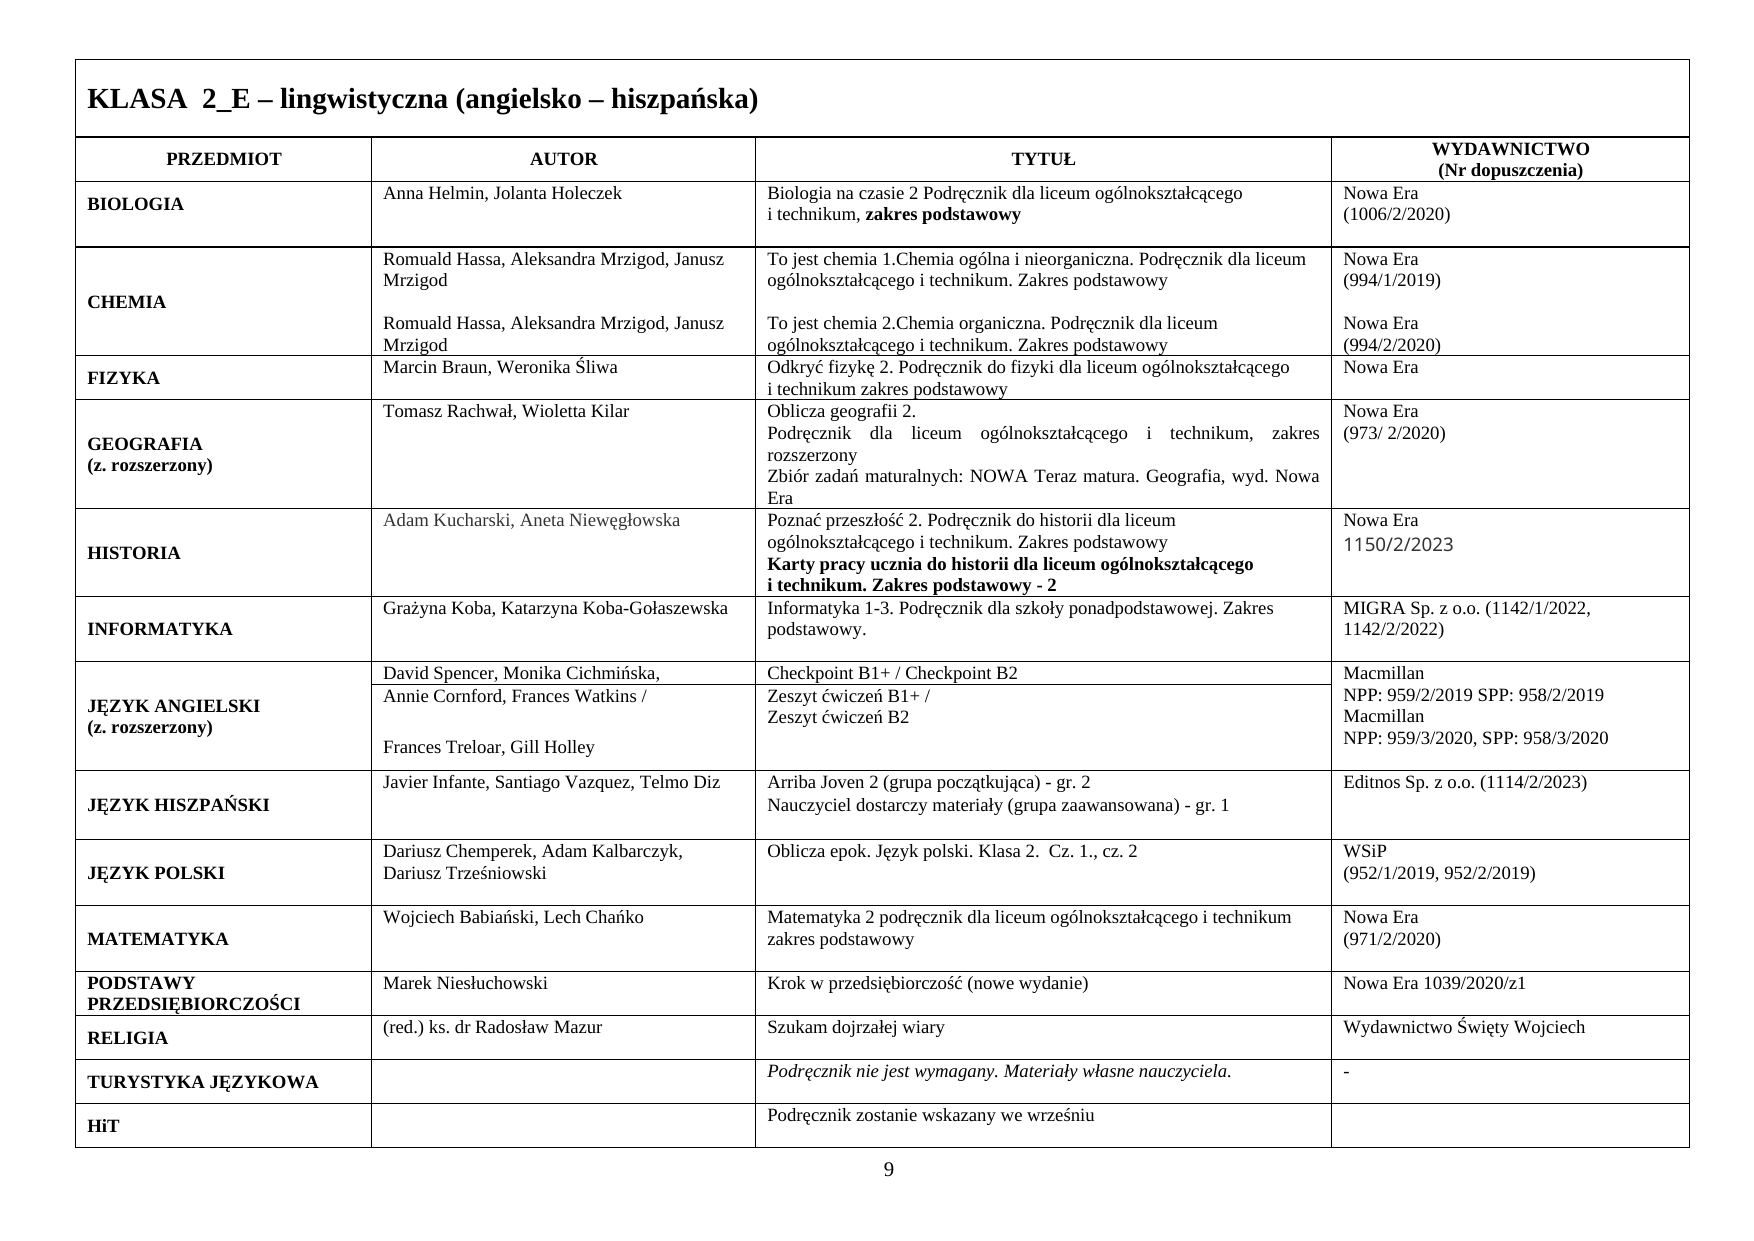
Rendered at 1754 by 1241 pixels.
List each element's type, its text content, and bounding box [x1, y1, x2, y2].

table_cell [372, 1060, 755, 1103]
table_cell BIOLOGIA [76, 182, 371, 246]
table_cell - [1332, 1060, 1689, 1103]
table_cell INFORMATYKA [76, 597, 371, 661]
table_cell JĘZYK HISZPAŃSKI [76, 771, 371, 839]
table_cell Tomasz Rachwał, Wioletta Kilar [372, 400, 755, 508]
table_cell Editnos Sp. z o.o. (1114/2/2023) [1332, 771, 1689, 839]
table_cell Podręcznik nie jest wymagany. Materiały własne nauczyciela. [756, 1060, 1331, 1103]
table_cell Informatyka 1-3. Podręcznik dla szkoły ponadpodstawowej. Zakres podstawowy. [756, 597, 1331, 661]
table_cell Nowa Era (1006/2/2020) [1332, 182, 1689, 246]
table_cell AUTOR [372, 138, 755, 181]
table_cell Nowa Era (973/ 2/2020) [1332, 400, 1689, 508]
table_cell David Spencer, Monika Cichmińska, [372, 662, 755, 684]
table_cell Romuald Hassa, Aleksandra Mrzigod, Janusz Mrzigod Romuald Hassa, Aleksandra Mrzigod, Janusz Mrzigod [372, 248, 755, 355]
table_cell To jest chemia 1.Chemia ogólna i nieorganiczna. Podręcznik dla liceum ogólnokształcącego i technikum. Zakres podstawowy To jest chemia 2.Chemia organiczna. Podręcznik dla liceum ogólnokształcącego i technikum. Zakres podstawowy [756, 248, 1331, 355]
table_cell MIGRA Sp. z o.o. (1142/1/2022, 1142/2/2022) [1332, 597, 1689, 661]
table_cell HISTORIA [76, 509, 371, 596]
table_cell Nowa Era (971/2/2020) [1332, 906, 1689, 971]
table_cell Podręcznik zostanie wskazany we wrześniu [756, 1104, 1331, 1147]
table_cell Adam Kucharski, Aneta Niewęgłowska [372, 509, 755, 596]
table_cell Oblicza geografii 2. Podręcznik dla liceum ogólnokształcącego i technikum, zakres rozszerzony Zbiór zadań maturalnych: NOWA Teraz matura. Geografia, wyd. Nowa Era [756, 400, 1331, 508]
table_cell Nowa Era (994/1/2019) Nowa Era (994/2/2020) [1332, 248, 1689, 355]
table_cell Odkryć fizykę 2. Podręcznik do fizyki dla liceum ogólnokształcącego i technikum zakres podstawowy [756, 356, 1331, 399]
table_cell Checkpoint B1+ / Checkpoint B2 [756, 662, 1331, 684]
table_cell Poznać przeszłość 2. Podręcznik do historii dla liceum ogólnokształcącego i technikum. Zakres podstawowy Karty pracy ucznia do historii dla liceum ogólnokształcącego i technikum. Zakres podstawowy - 2 [756, 509, 1331, 596]
table_cell Krok w przedsiębiorczość (nowe wydanie) [756, 972, 1331, 1015]
table_cell (red.) ks. dr Radosław Mazur [372, 1016, 755, 1059]
table_cell Macmillan NPP: 959/2/2019 SPP: 958/2/2019 Macmillan NPP: 959/3/2020, SPP: 958/3/2020 [1332, 662, 1689, 770]
table_cell HiT [76, 1104, 371, 1147]
table_cell Javier Infante, Santiago Vazquez, Telmo Diz [372, 771, 755, 839]
table_cell RELIGIA [76, 1016, 371, 1059]
table_cell PRZEDMIOT [76, 138, 371, 181]
table_cell GEOGRAFIA (z. rozszerzony) [76, 400, 371, 508]
table_cell TURYSTYKA JĘZYKOWA [76, 1060, 371, 1103]
table_cell [1332, 1104, 1689, 1147]
table_cell CHEMIA [76, 248, 371, 355]
table_cell Wydawnictwo Święty Wojciech [1332, 1016, 1689, 1059]
table_cell Dariusz Chemperek, Adam Kalbarczyk, Dariusz Trześniowski [372, 840, 755, 905]
table_cell WYDAWNICTWO (Nr dopuszczenia) [1332, 138, 1689, 181]
table_cell [372, 1104, 755, 1147]
table_cell Szukam dojrzałej wiary [756, 1016, 1331, 1059]
table_cell Matematyka 2 podręcznik dla liceum ogólnokształcącego i technikum zakres podstawowy [756, 906, 1331, 971]
table_cell Grażyna Koba, Katarzyna Koba-Gołaszewska [372, 597, 755, 661]
table_cell Biologia na czasie 2 Podręcznik dla liceum ogólnokształcącego i technikum, zakres podstawowy [756, 182, 1331, 246]
table_cell JĘZYK POLSKI [76, 840, 371, 905]
table_cell MATEMATYKA [76, 906, 371, 971]
table_cell Wojciech Babiański, Lech Chańko [372, 906, 755, 971]
table_header KLASA 2_E – lingwistyczna (angielsko – hiszpańska) [76, 60, 1689, 136]
table_cell TYTUŁ [756, 138, 1331, 181]
table_cell WSiP (952/1/2019, 952/2/2019) [1332, 840, 1689, 905]
table_cell Nowa Era 1150/2/2023 [1332, 509, 1689, 596]
table_cell Marek Niesłuchowski [372, 972, 755, 1015]
table_cell Arriba Joven 2 (grupa początkująca) - gr. 2 Nauczyciel dostarczy materiały (grupa zaawansowana) - gr. 1 [756, 771, 1331, 839]
table_cell Marcin Braun, Weronika Śliwa [372, 356, 755, 399]
table_cell Annie Cornford, Frances Watkins / Frances Treloar, Gill Holley [372, 685, 755, 770]
table_cell Oblicza epok. Język polski. Klasa 2. Cz. 1., cz. 2 [756, 840, 1331, 905]
table_cell Nowa Era 1039/2020/z1 [1332, 972, 1689, 1015]
table_cell JĘZYK ANGIELSKI (z. rozszerzony) [76, 662, 371, 770]
table_cell FIZYKA [76, 356, 371, 399]
table_cell Zeszyt ćwiczeń B1+ / Zeszyt ćwiczeń B2 [756, 685, 1331, 770]
table_cell Nowa Era [1332, 356, 1689, 399]
table_cell PODSTAWY PRZEDSIĘBIORCZOŚCI [76, 972, 371, 1015]
table_cell Anna Helmin, Jolanta Holeczek [372, 182, 755, 246]
